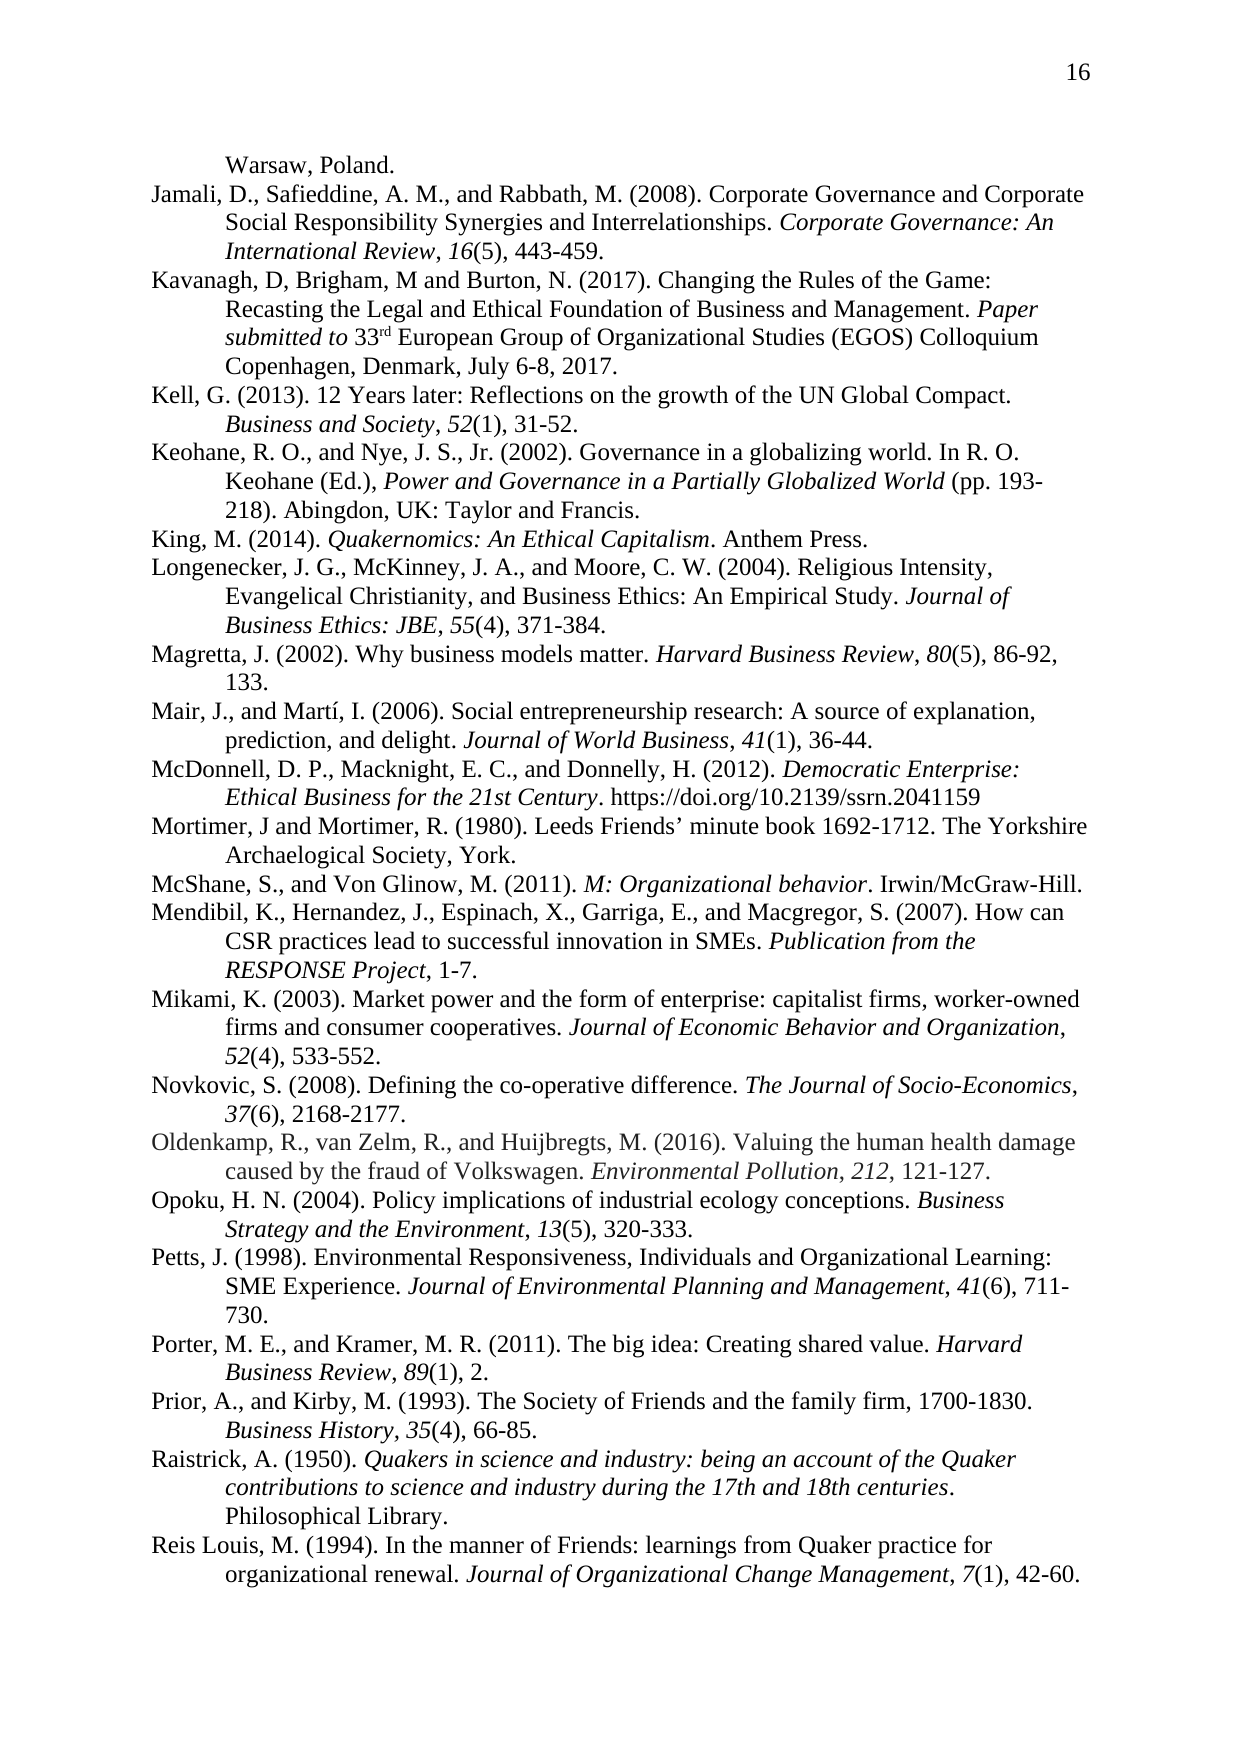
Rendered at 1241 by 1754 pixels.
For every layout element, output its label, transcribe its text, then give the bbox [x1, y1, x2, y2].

text Raistrick, A. (1950). Quakers in science and industry: being an account of the Quaker contributions to science and industry during the 17th and 18th centuries. Philosophical Library. [151, 1444, 1090, 1530]
text Petts, J. (1998). Environmental Responsiveness, Individuals and Organizational Learning: SME Experience. Journal of Environmental Planning and Management, 41(6), 711-730. [151, 1242, 1090, 1329]
text Kell, G. (2013). 12 Years later: Reflections on the growth of the UN Global Compact. Business and Society, 52(1), 31-52. [151, 380, 1090, 437]
text Mortimer, J and Mortimer, R. (1980). Leeds Friends’ minute book 1692-1712. The Yorkshire Archaelogical Society, York. [151, 811, 1090, 869]
text Mikami, K. (2003). Market power and the form of enterprise: capitalist firms, worker-owned firms and consumer cooperatives. Journal of Economic Behavior and Organization, 52(4), 533-552. [151, 984, 1090, 1070]
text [151, 150, 1090, 179]
text Oldenkamp, R., van Zelm, R., and Huijbregts, M. (2016). Valuing the human health damage caused by the fraud of Volkswagen. Environmental Pollution, 212, 121-127. [151, 1127, 1090, 1185]
text Jamali, D., Safieddine, A. M., and Rabbath, M. (2008). Corporate Governance and Corporate Social Responsibility Synergies and Interrelationships. Corporate Governance: An International Review, 16(5), 443-459. [151, 179, 1090, 265]
text Magretta, J. (2002). Why business models matter. Harvard Business Review, 80(5), 86-92, 133. [151, 639, 1090, 696]
text McShane, S., and Von Glinow, M. (2011). M: Organizational behavior. Irwin/McGraw-Hill. [151, 869, 1090, 897]
text Keohane, R. O., and Nye, J. S., Jr. (2002). Governance in a globalizing world. In R. O. Keohane (Ed.), Power and Governance in a Partially Globalized World (pp. 193-218). Abingdon, UK: Taylor and Francis. [151, 437, 1090, 524]
text Novkovic, S. (2008). Defining the co-operative difference. The Journal of Socio-Economics, 37(6), 2168-2177. [151, 1070, 1090, 1127]
text McDonnell, D. P., Macknight, E. C., and Donnelly, H. (2012). Democratic Enterprise: Ethical Business for the 21st Century. https://doi.org/10.2139/ssrn.2041159 [151, 754, 1090, 811]
text Opoku, H. N. (2004). Policy implications of industrial ecology conceptions. Business Strategy and the Environment, 13(5), 320-333. [151, 1185, 1090, 1242]
text Reis Louis, M. (1994). In the manner of Friends: learnings from Quaker practice for organizational renewal. Journal of Organizational Change Management, 7(1), 42-60. [151, 1530, 1090, 1587]
text Mair, J., and Martí, I. (2006). Social entrepreneurship research: A source of explanation, prediction, and delight. Journal of World Business, 41(1), 36-44. [151, 696, 1090, 754]
text Longenecker, J. G., McKinney, J. A., and Moore, C. W. (2004). Religious Intensity, Evangelical Christianity, and Business Ethics: An Empirical Study. Journal of Business Ethics: JBE, 55(4), 371-384. [151, 552, 1090, 639]
text Kavanagh, D, Brigham, M and Burton, N. (2017). Changing the Rules of the Game: Recasting the Legal and Ethical Foundation of Business and Management. Paper submitted to 33rd European Group of Organizational Studies (EGOS) Colloquium Copenhagen, Denmark, July 6-8, 2017. [151, 265, 1090, 380]
text Porter, M. E., and Kramer, M. R. (2011). The big idea: Creating shared value. Harvard Business Review, 89(1), 2. [151, 1329, 1090, 1386]
text Prior, A., and Kirby, M. (1993). The Society of Friends and the family firm, 1700-1830. Business History, 35(4), 66-85. [151, 1386, 1090, 1444]
text King, M. (2014). Quakernomics: An Ethical Capitalism. Anthem Press. [151, 524, 1090, 552]
text Mendibil, K., Hernandez, J., Espinach, X., Garriga, E., and Macgregor, S. (2007). How can CSR practices lead to successful innovation in SMEs. Publication from the RESPONSE Project, 1-7. [151, 897, 1090, 984]
